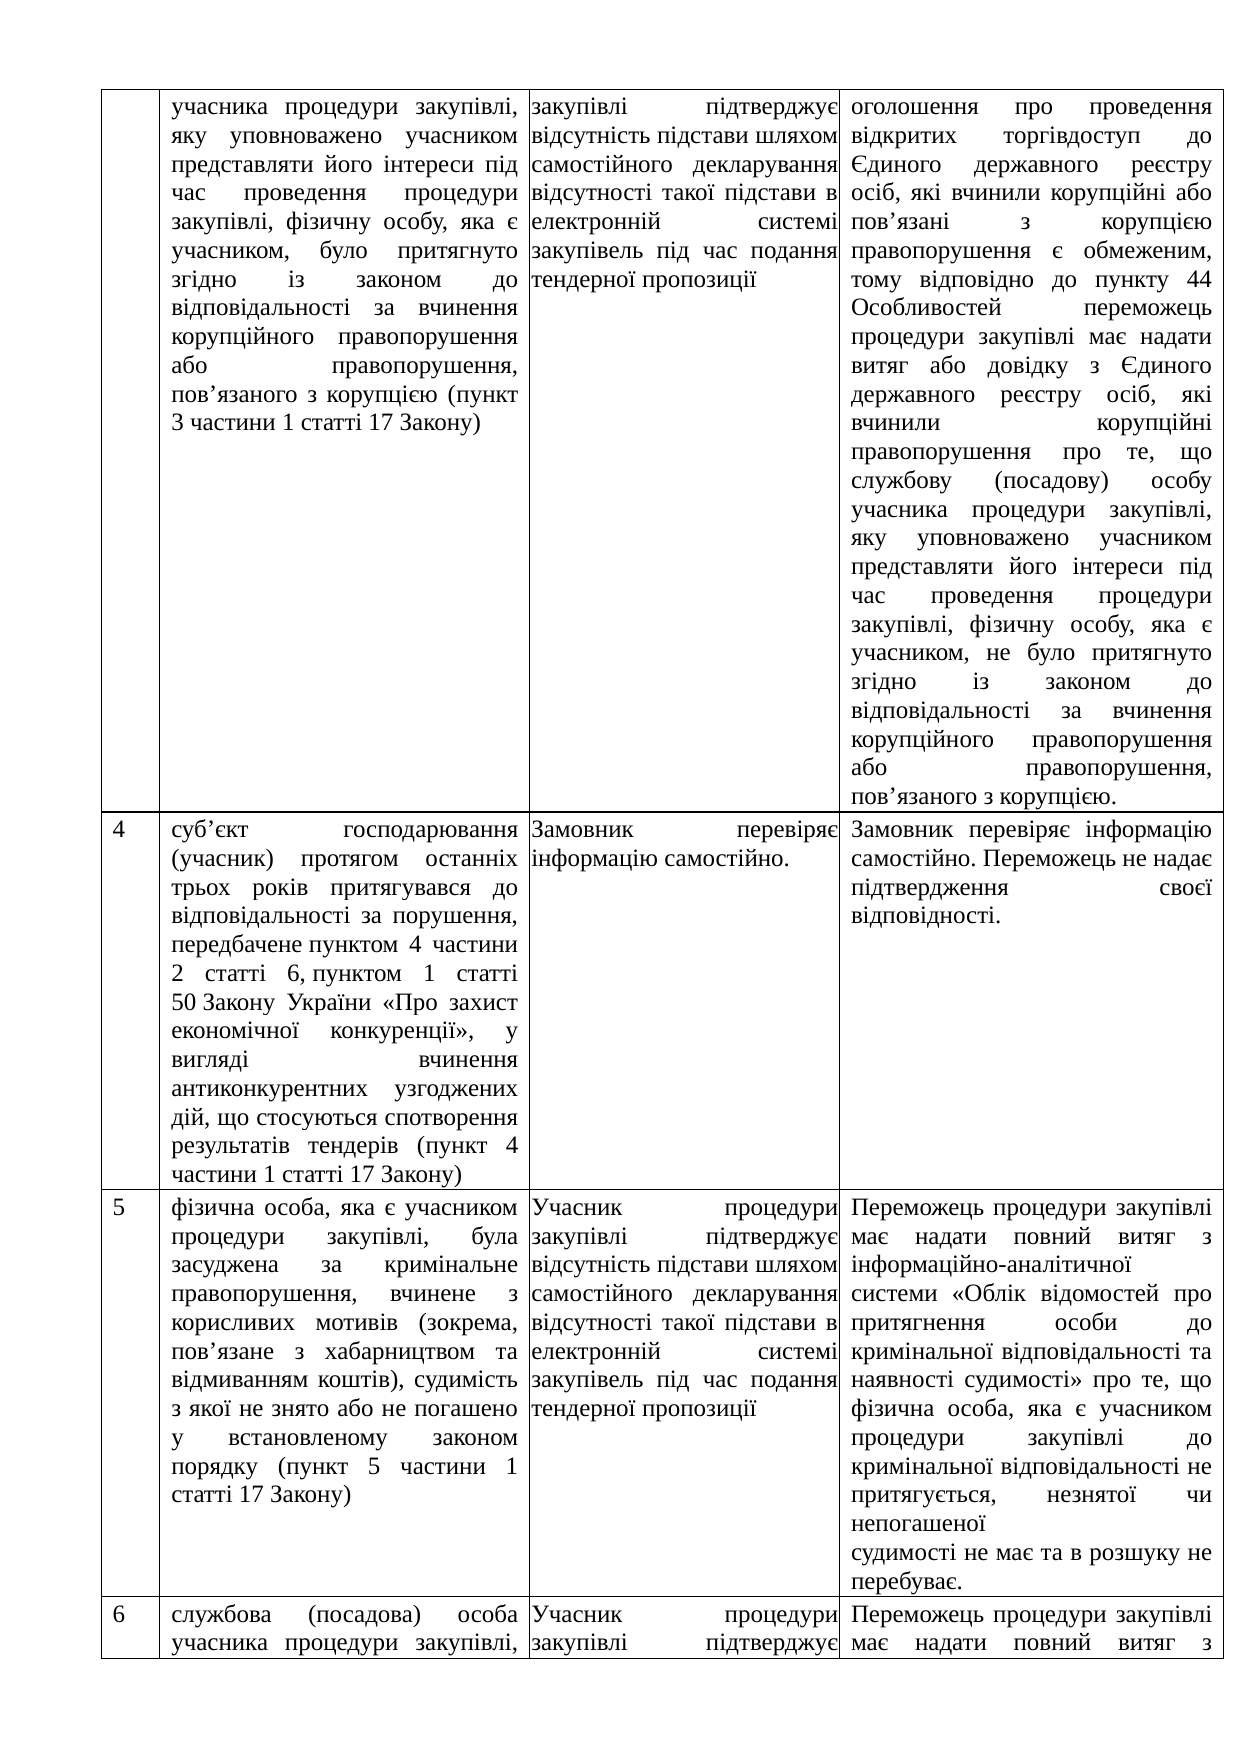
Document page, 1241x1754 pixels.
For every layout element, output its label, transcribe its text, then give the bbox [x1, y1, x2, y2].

table_cell 6 [102, 1597, 159, 1658]
table_cell 3 [102, 90, 159, 811]
table_cell Переможець процедури закупівлі має надати повний витяг з інформаційно-аналітичної системи «Облік відомостей про притягнення особи до кримінальної відповідальності та наявності судимості» про те, що фізична особа, яка є учасником процедури закупівлі до кримінальної відповідальності не притягується, незнятої чи непогашеної судимості не має та в розшуку не перебуває. [840, 1190, 1223, 1596]
table_cell 5 [102, 1190, 159, 1596]
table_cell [530, 90, 839, 811]
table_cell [160, 1597, 529, 1658]
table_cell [840, 1597, 1223, 1658]
table_cell 4 [102, 813, 159, 1189]
table_cell суб’єкт господарювання (учасник) протягом останніх трьох років притягувався до відповідальності за порушення, передбачене пунктом 4 частини 2 статті 6, пунктом 1 статті 50 Закону України «Про захист економічної конкуренції», у вигляді вчинення антиконкурентних узгоджених дій, що стосуються спотворення результатів тендерів (пункт 4 частини 1 статті 17 Закону) [160, 813, 529, 1189]
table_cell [160, 90, 529, 811]
table_cell Замовник перевіряє інформацію самостійно. [530, 813, 839, 1189]
table_cell фізична особа, яка є учасником процедури закупівлі, була засуджена за кримінальне правопорушення, вчинене з корисливих мотивів (зокрема, пов’язане з хабарництвом та відмиванням коштів), судимість з якої не знято або не погашено у встановленому законом порядку (пункт 5 частини 1 статті 17 Закону) [160, 1190, 529, 1596]
table_cell Замовник перевіряє інформацію самостійно. Переможець не надає підтвердження своєї відповідності. [840, 813, 1223, 1189]
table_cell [530, 1597, 839, 1658]
